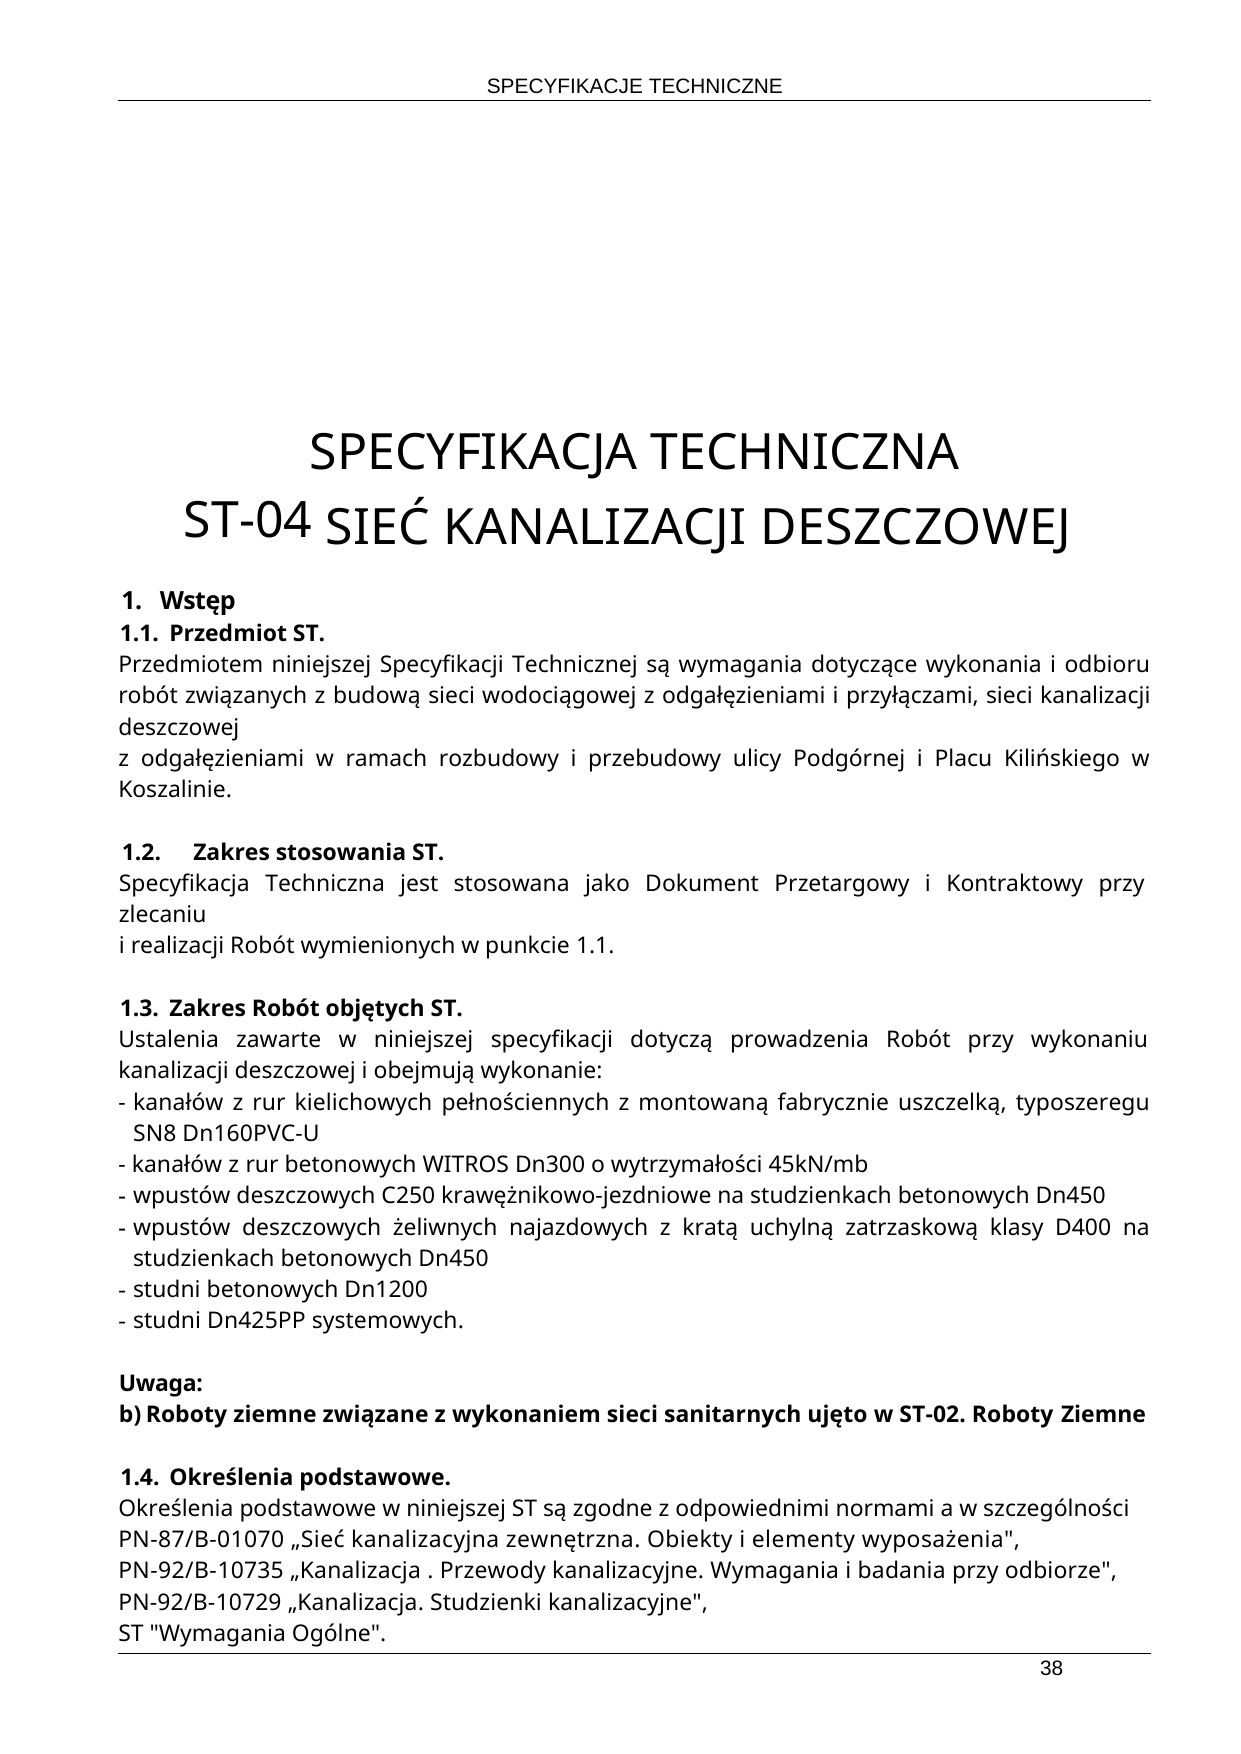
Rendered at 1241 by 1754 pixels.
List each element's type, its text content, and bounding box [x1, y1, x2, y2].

text 1.1. Przedmiot ST. [119, 617, 1151, 648]
text ST-04 SIEĆ KANALIZACJI DESZCZOWEJ [118, 484, 1151, 583]
text Ustalenia zawarte w niniejszej specyfikacji dotyczą prowadzenia Robót przy wykonaniu kanalizacji deszczowej i obejmują wykonanie: [118, 1023, 1149, 1086]
text Specyfikacja Techniczna jest stosowana jako Dokument Przetargowy i Kontraktowy przy zlecaniu i realizacji Robót wymienionych w punkcie 1.1. [119, 867, 1145, 961]
text PN-92/B-10729 „Kanalizacja. Studzienki kanalizacyjne", [118, 1586, 1151, 1617]
text Uwaga: [119, 1367, 1151, 1398]
list wpustów deszczowych żeliwnych najazdowych z kratą uchylną zatrzaskową klasy D400 na studzienkach betonowych Dn450 [118, 1211, 1151, 1273]
list studni betonowych Dn1200 [118, 1273, 1151, 1304]
text PN-92/B-10735 „Kanalizacja . Przewody kanalizacyjne. Wymagania i badania przy odbiorze", [118, 1554, 1151, 1586]
list - kanałów z rur kielichowych pełnościennych z montowaną fabrycznie uszczelką, typoszeregu SN8 Dn160PVC-U [118, 1086, 1151, 1148]
list - kanałów z rur betonowych WITROS Dn300 o wytrzymałości 45kN/mb [118, 1148, 1151, 1179]
text 1.4. Określenia podstawowe. [120, 1461, 1151, 1492]
text ST "Wymagania Ogólne". [118, 1617, 1151, 1648]
text 1.2. Zakres stosowania ST. [122, 836, 1151, 867]
text Przedmiotem niniejszej Specyfikacji Technicznej są wymagania dotyczące wykonania i odbioru robót związanych z budową sieci wodociągowej z odgałęzieniami i przyłączami, sieci kanalizacji deszczowej z odgałęzieniami w ramach rozbudowy i przebudowy ulicy Podgórnej i Placu Kilińskiego w Koszalinie. [118, 648, 1151, 804]
text Określenia podstawowe w niniejszej ST są zgodne z odpowiednimi normami a w szczególności [118, 1492, 1151, 1523]
text 1. Wstęp [121, 583, 1151, 617]
list studni Dn425PP systemowych. [118, 1304, 1151, 1336]
text 1.3. Zakres Robót objętych ST. [119, 992, 1151, 1023]
list wpustów deszczowych C250 krawężnikowo-jezdniowe na studzienkach betonowych Dn450 [118, 1179, 1151, 1211]
text SPECYFIKACJA TECHNICZNA [118, 416, 1151, 484]
text PN-87/B-01070 „Sieć kanalizacyjna zewnętrzna. Obiekty i elementy wyposażenia", [118, 1523, 1151, 1554]
list Roboty ziemne związane z wykonaniem sieci sanitarnych ujęto w ST-02. Roboty Ziemne [119, 1398, 1151, 1429]
